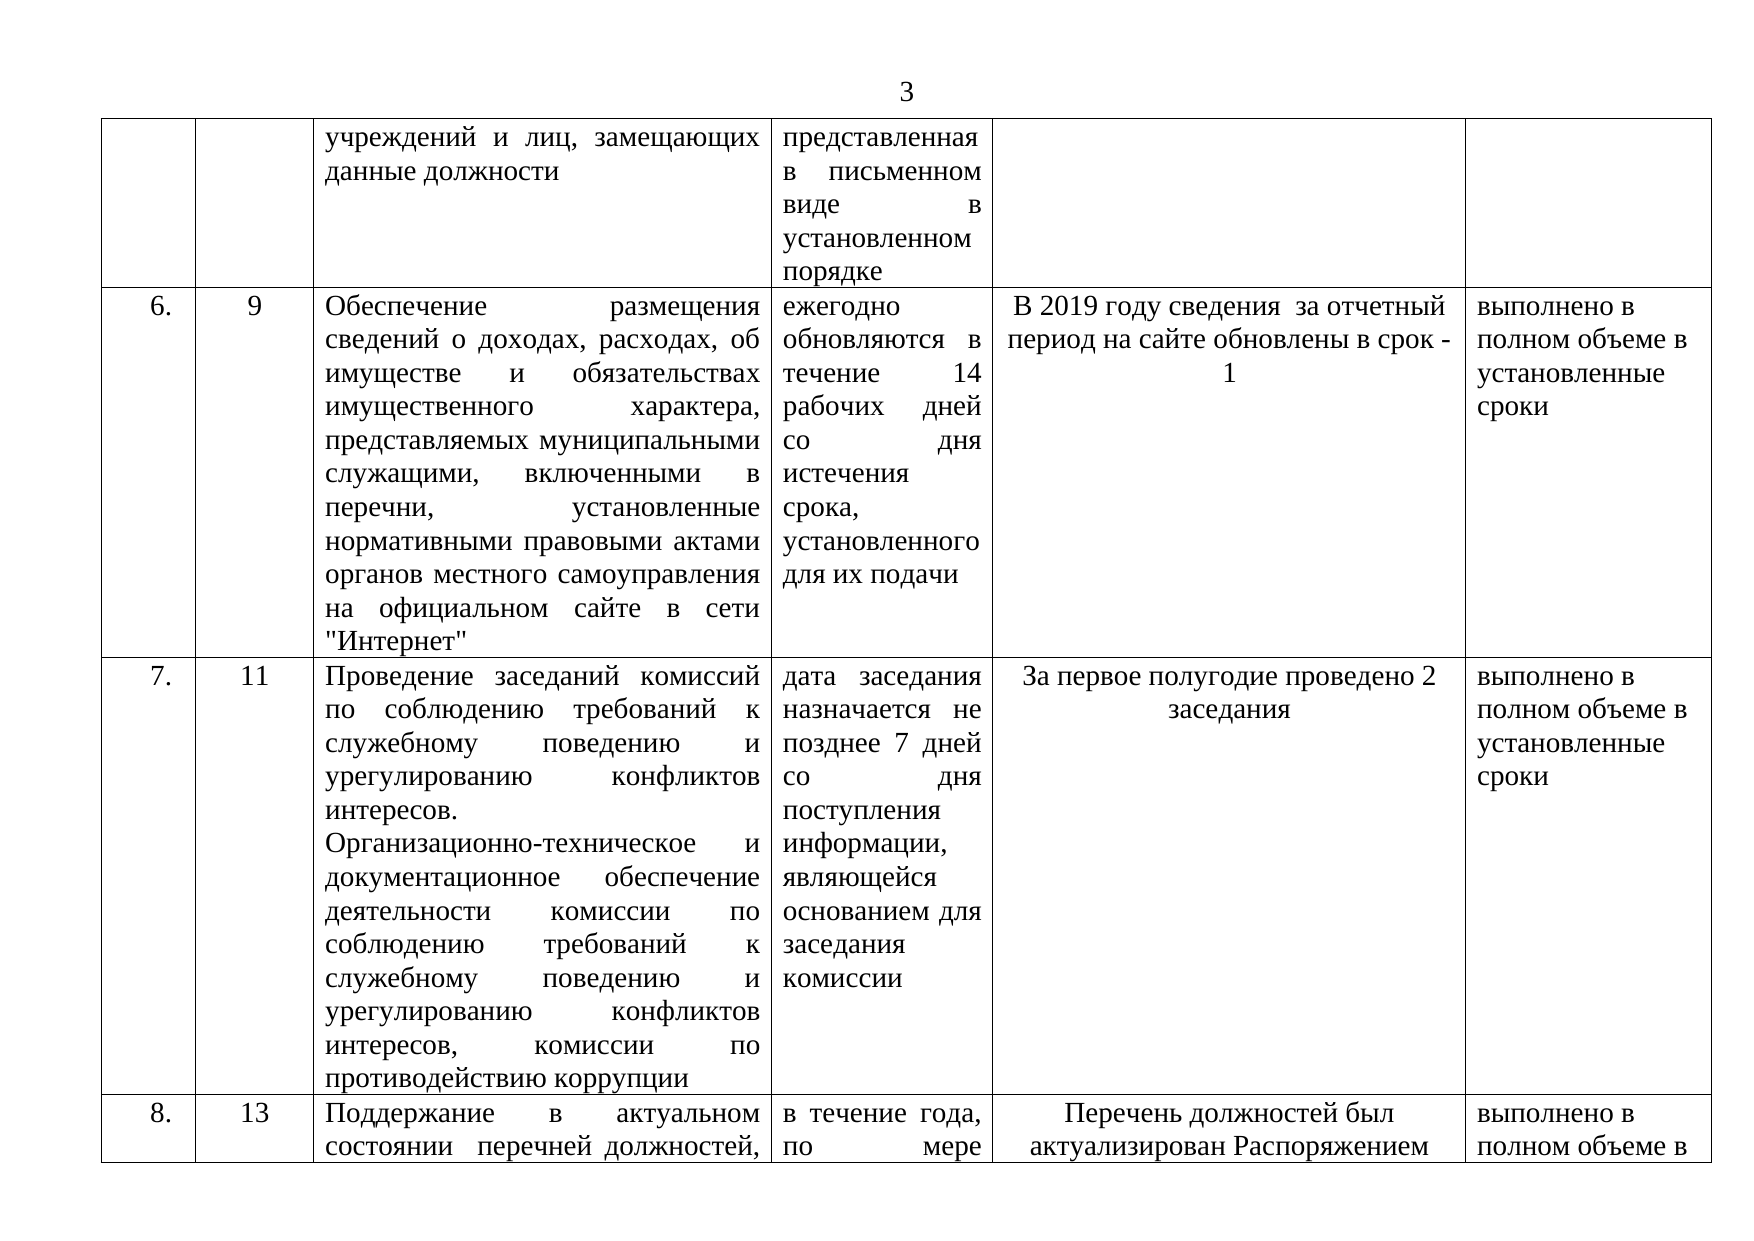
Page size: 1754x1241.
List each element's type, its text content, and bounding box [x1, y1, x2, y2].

table_cell дата заседания назначается не позднее 7 дней со дня поступления информации, являющейся основанием для заседания комиссии [772, 658, 992, 1094]
table_cell Проведение заседаний комиссий по соблюдению требований к служебному поведению и урегулированию конфликтов интересов. Организационно-техническое и документационное обеспечение деятельности комиссии по соблюдению требований к служебному поведению и урегулированию конфликтов интересов, комиссии по противодействию коррупции [314, 658, 771, 1094]
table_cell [1466, 119, 1711, 287]
table_cell 13 [196, 1095, 313, 1162]
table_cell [993, 119, 1465, 287]
table_cell В 2019 году сведения за отчетный период на сайте обновлены в срок -1 [993, 288, 1465, 657]
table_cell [772, 1095, 992, 1162]
table_cell [102, 288, 195, 657]
table_cell За первое полугодие проведено 2 заседания [993, 658, 1465, 1094]
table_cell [1466, 1095, 1711, 1162]
table_cell 11 [196, 658, 313, 1094]
table_cell выполнено в полном объеме в установленные сроки [1466, 658, 1711, 1094]
table_cell [102, 658, 195, 1094]
table_cell Обеспечение размещения сведений о доходах, расходах, об имуществе и обязательствах имущественного характера, представляемых муниципальными служащими, включенными в перечни, установленные нормативными правовыми актами органов местного самоуправления на официальном сайте в сети "Интернет" [314, 288, 771, 657]
table_cell выполнено в полном объеме в установленные сроки [1466, 288, 1711, 657]
table_cell [102, 1095, 195, 1162]
table_cell 8 [196, 119, 313, 287]
table_cell ежегодно обновляются в течение 14 рабочих дней со дня истечения срока, установленного для их подачи [772, 288, 992, 657]
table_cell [772, 119, 992, 287]
table_cell 9 [196, 288, 313, 657]
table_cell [314, 1095, 771, 1162]
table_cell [993, 1095, 1465, 1162]
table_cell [314, 119, 771, 287]
table_cell [102, 119, 195, 287]
